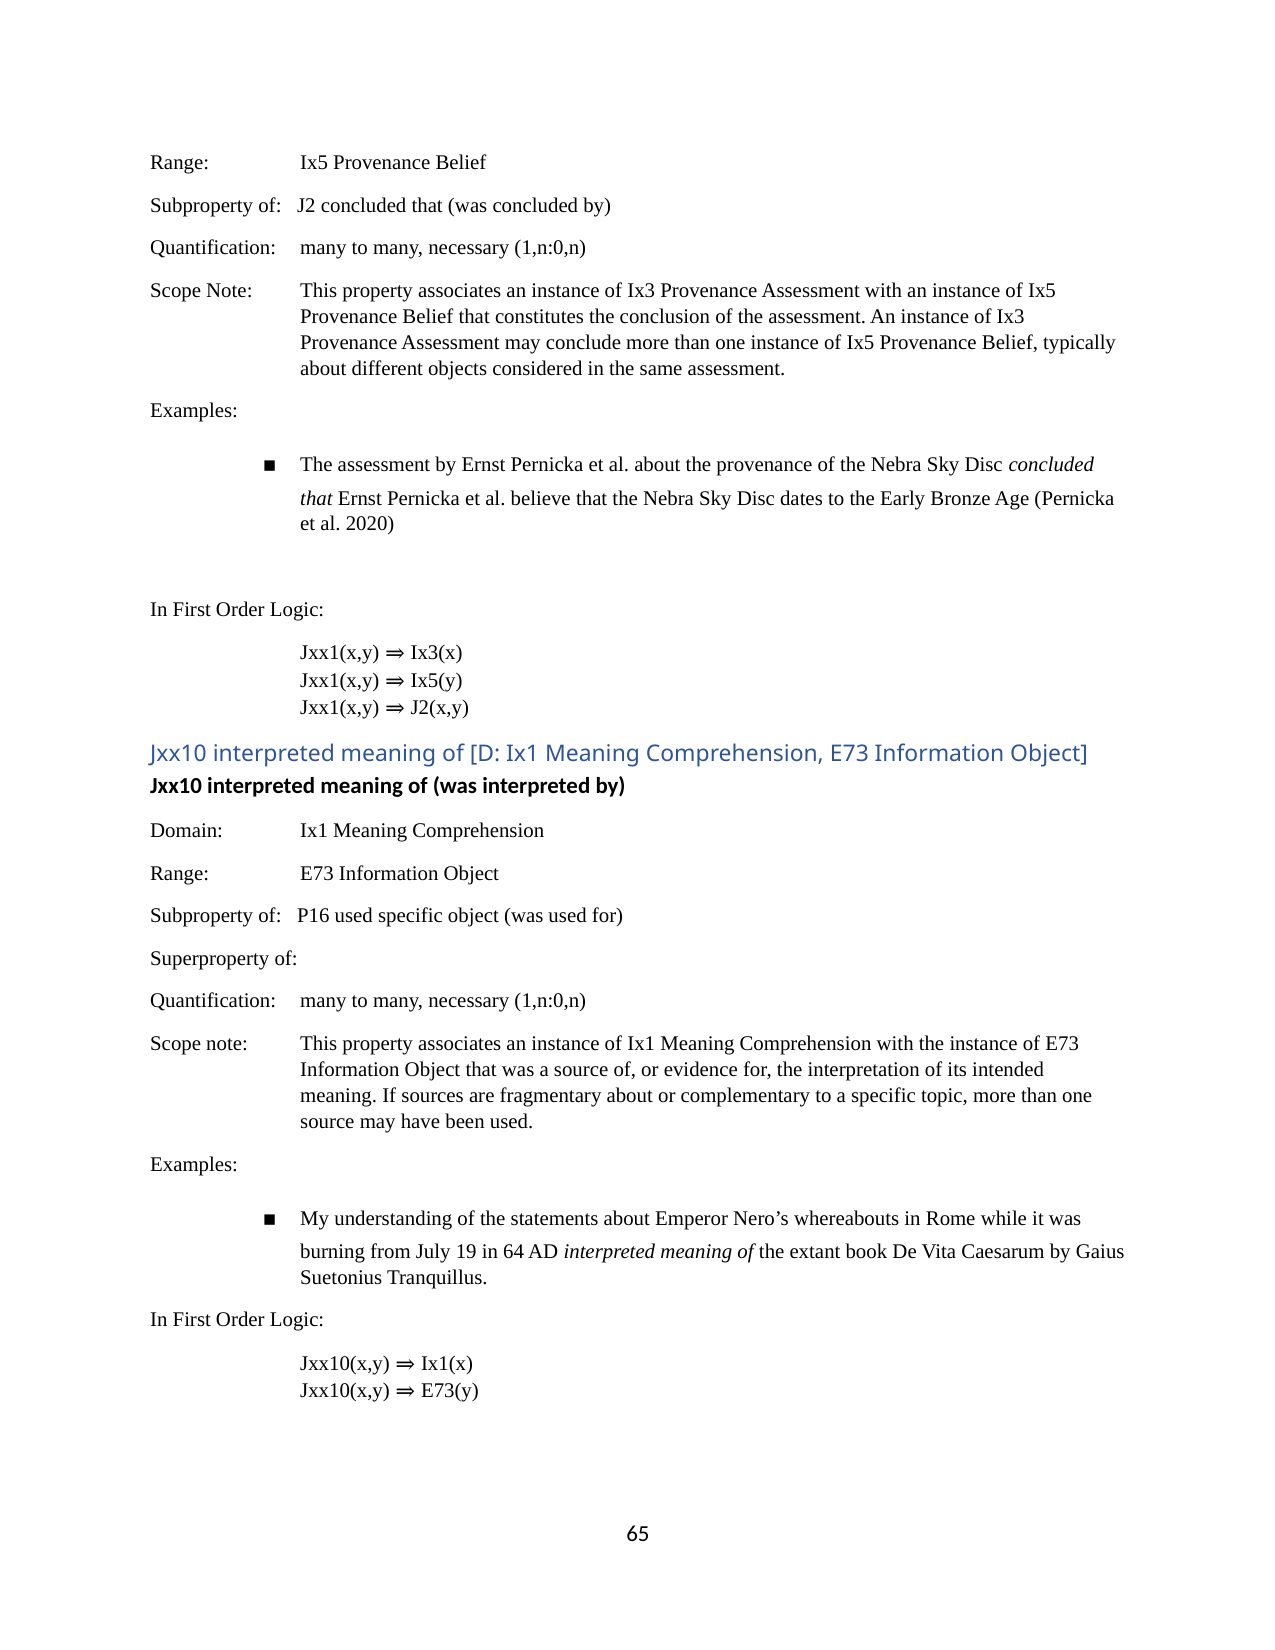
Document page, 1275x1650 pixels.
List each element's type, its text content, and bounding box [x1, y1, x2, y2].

text Quantification: many to many, necessary (1,n:0,n) [150, 988, 1125, 1012]
text In First Order Logic: [150, 1307, 1125, 1331]
text Jxx1(x,y) ⇒ J2(x,y) [300, 693, 1125, 719]
text Quantification: many to many, necessary (1,n:0,n) [150, 235, 1125, 259]
text In First Order Logic: [150, 597, 1125, 621]
text Scope Note: This property associates an instance of Ix3 Provenance Assessment with an instance of Ix5 Provenance Belief that constitutes the conclusion of the assessment. An instance of Ix3 Provenance Assessment may conclude more than one instance of Ix5 Provenance Belief, typically about different objects considered in the same assessment. [150, 278, 1125, 380]
list My understanding of the statements about Emperor Nero’s whereabouts in Rome while it was burning from July 19 in 64 AD interpreted meaning of the extant book De Vita Caesarum by Gaius Suetonius Tranquillus. [262, 1194, 1125, 1289]
text Jxx1(x,y) ⇒ Ix5(y) [300, 666, 1125, 692]
text Superproperty of: [150, 946, 1125, 970]
text Subproperty of: J2 concluded that (was concluded by) [150, 193, 1125, 217]
subtitle Jxx10 interpreted meaning of [D: Ix1 Meaning Comprehension, E73 Information Object] [150, 737, 1125, 769]
text Examples: [150, 1151, 1125, 1176]
text Jxx10(x,y) ⇒ E73(y) [150, 1377, 1125, 1402]
text Jxx1(x,y) ⇒ Ix3(x) [300, 639, 1125, 664]
text Domain: Ix1 Meaning Comprehension [150, 818, 1125, 842]
text Subproperty of: P16 used specific object (was used for) [150, 903, 1125, 927]
text Range: Ix5 Provenance Belief [150, 150, 1125, 174]
text Range: E73 Information Object [150, 861, 1125, 885]
text Jxx10(x,y) ⇒ Ix1(x) [225, 1350, 1125, 1375]
list The assessment by Ernst Pernicka et al. about the provenance of the Nebra Sky Disc concluded that Ernst Pernicka et al. believe that the Nebra Sky Disc dates to the Early Bronze Age (Pernicka et al. 2020) [262, 441, 1125, 535]
text Jxx10 interpreted meaning of (was interpreted by) [150, 771, 1125, 799]
text Scope note: This property associates an instance of Ix1 Meaning Comprehension with the instance of E73 Information Object that was a source of, or evidence for, the interpretation of its intended meaning. If sources are fragmentary about or complementary to a specific topic, more than one source may have been used. [150, 1031, 1125, 1133]
text Examples: [150, 398, 1125, 422]
